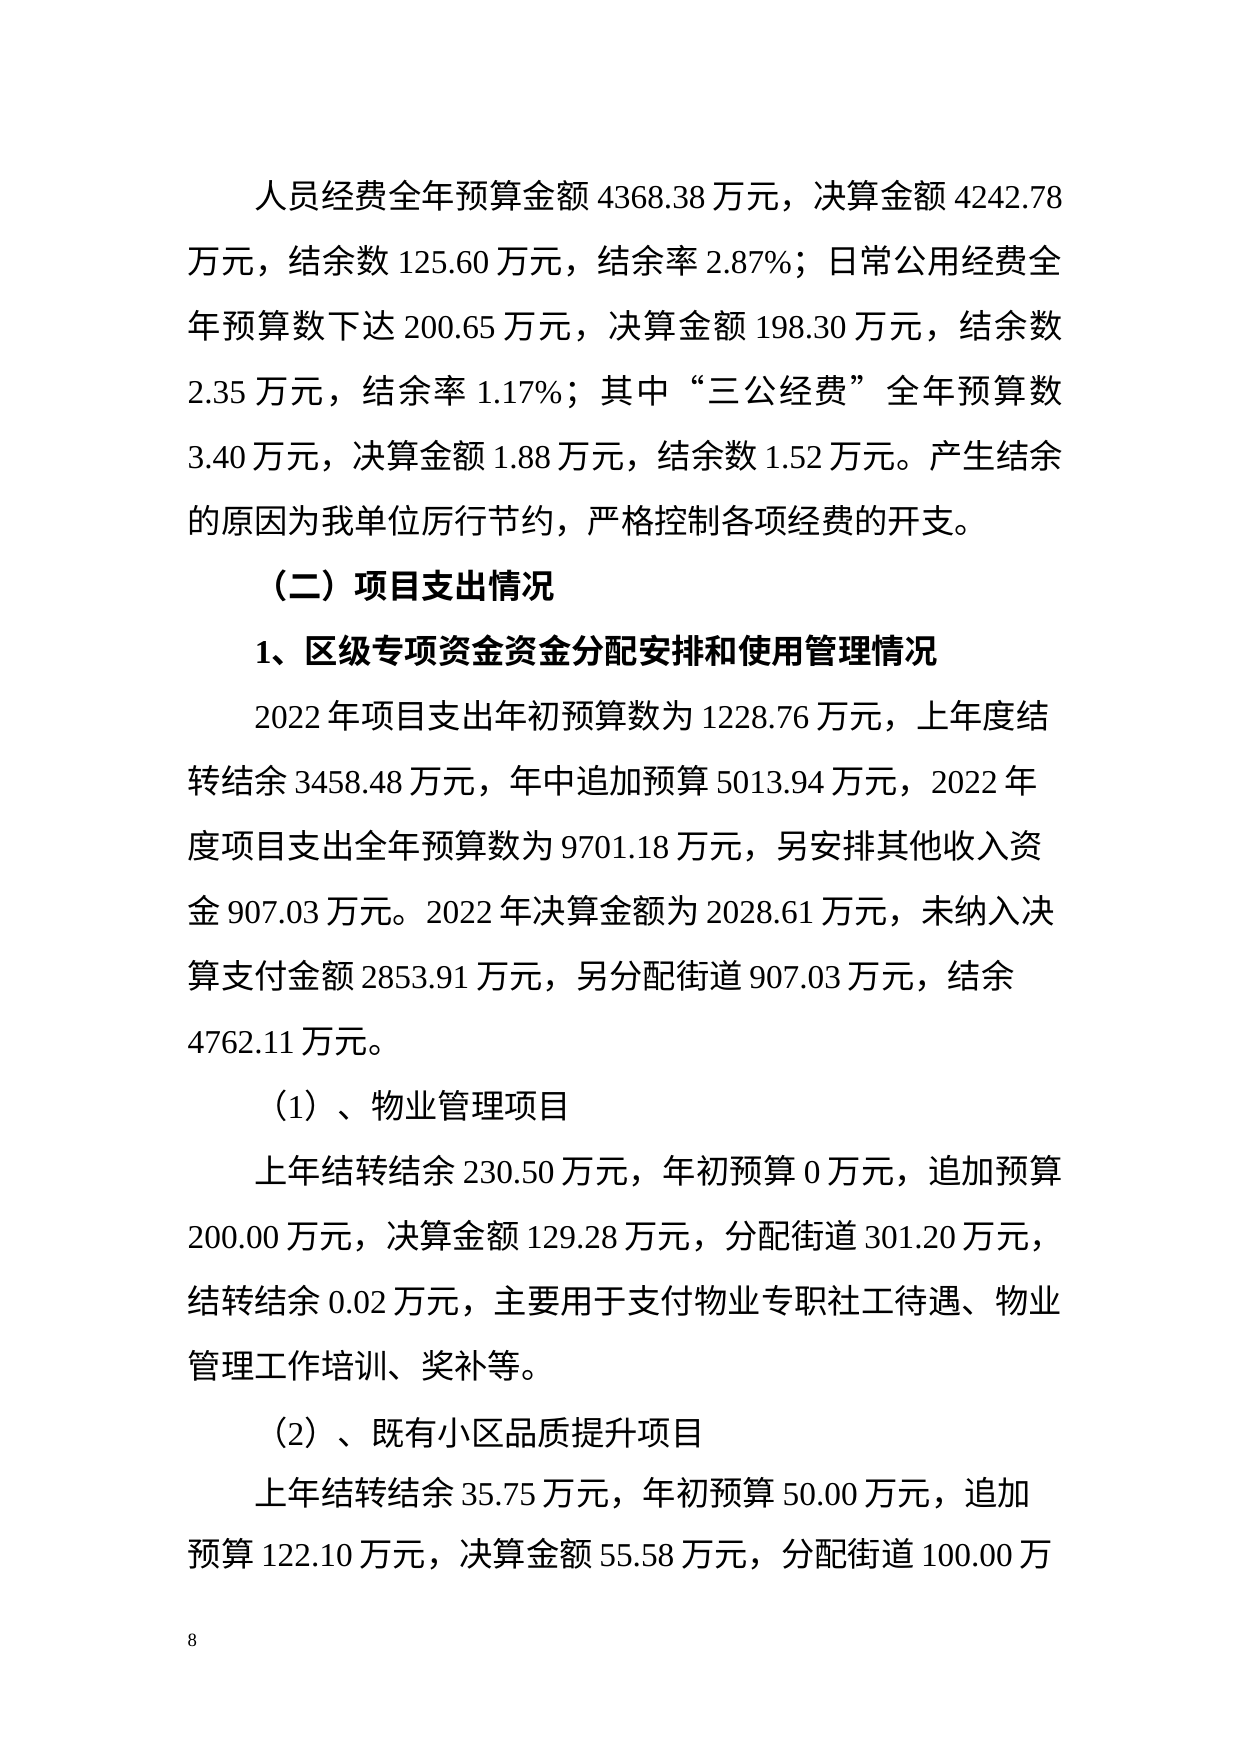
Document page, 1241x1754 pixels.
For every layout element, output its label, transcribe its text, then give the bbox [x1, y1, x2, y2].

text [187, 1457, 1062, 1578]
text 人员经费全年预算金额4368.38万元，决算金额4242.78万元，结余数125.60万元，结余率2.87%；日常公用经费全年预算数下达200.65万元，决算金额198.30万元，结余数2.35万元，结余率1.17%；其中“三公经费”全年预算数3.40万元，决算金额1.88万元，结余数1.52万元。产生结余的原因为我单位厉行节约，严格控制各项经费的开支。 [187, 162, 1062, 552]
text （2）、既有小区品质提升项目 [187, 1397, 1062, 1457]
text 上年结转结余230.50万元，年初预算0万元，追加预算200.00万元，决算金额129.28万元，分配街道301.20万元，结转结余0.02万元，主要用于支付物业专职社工待遇、物业管理工作培训、奖补等。 [187, 1137, 1062, 1397]
text 2022年项目支出年初预算数为1228.76万元，上年度结转结余3458.48万元，年中追加预算5013.94万元，2022年度项目支出全年预算数为9701.18万元，另安排其他收入资金907.03万元。2022年决算金额为2028.61万元，未纳入决算支付金额2853.91万元，另分配街道907.03万元，结余4762.11万元。 [187, 682, 1062, 1072]
list 项目支出情况 [187, 552, 1062, 617]
text （1）、物业管理项目 [187, 1072, 1062, 1137]
text 1、区级专项资金资金分配安排和使用管理情况 [187, 617, 1062, 682]
